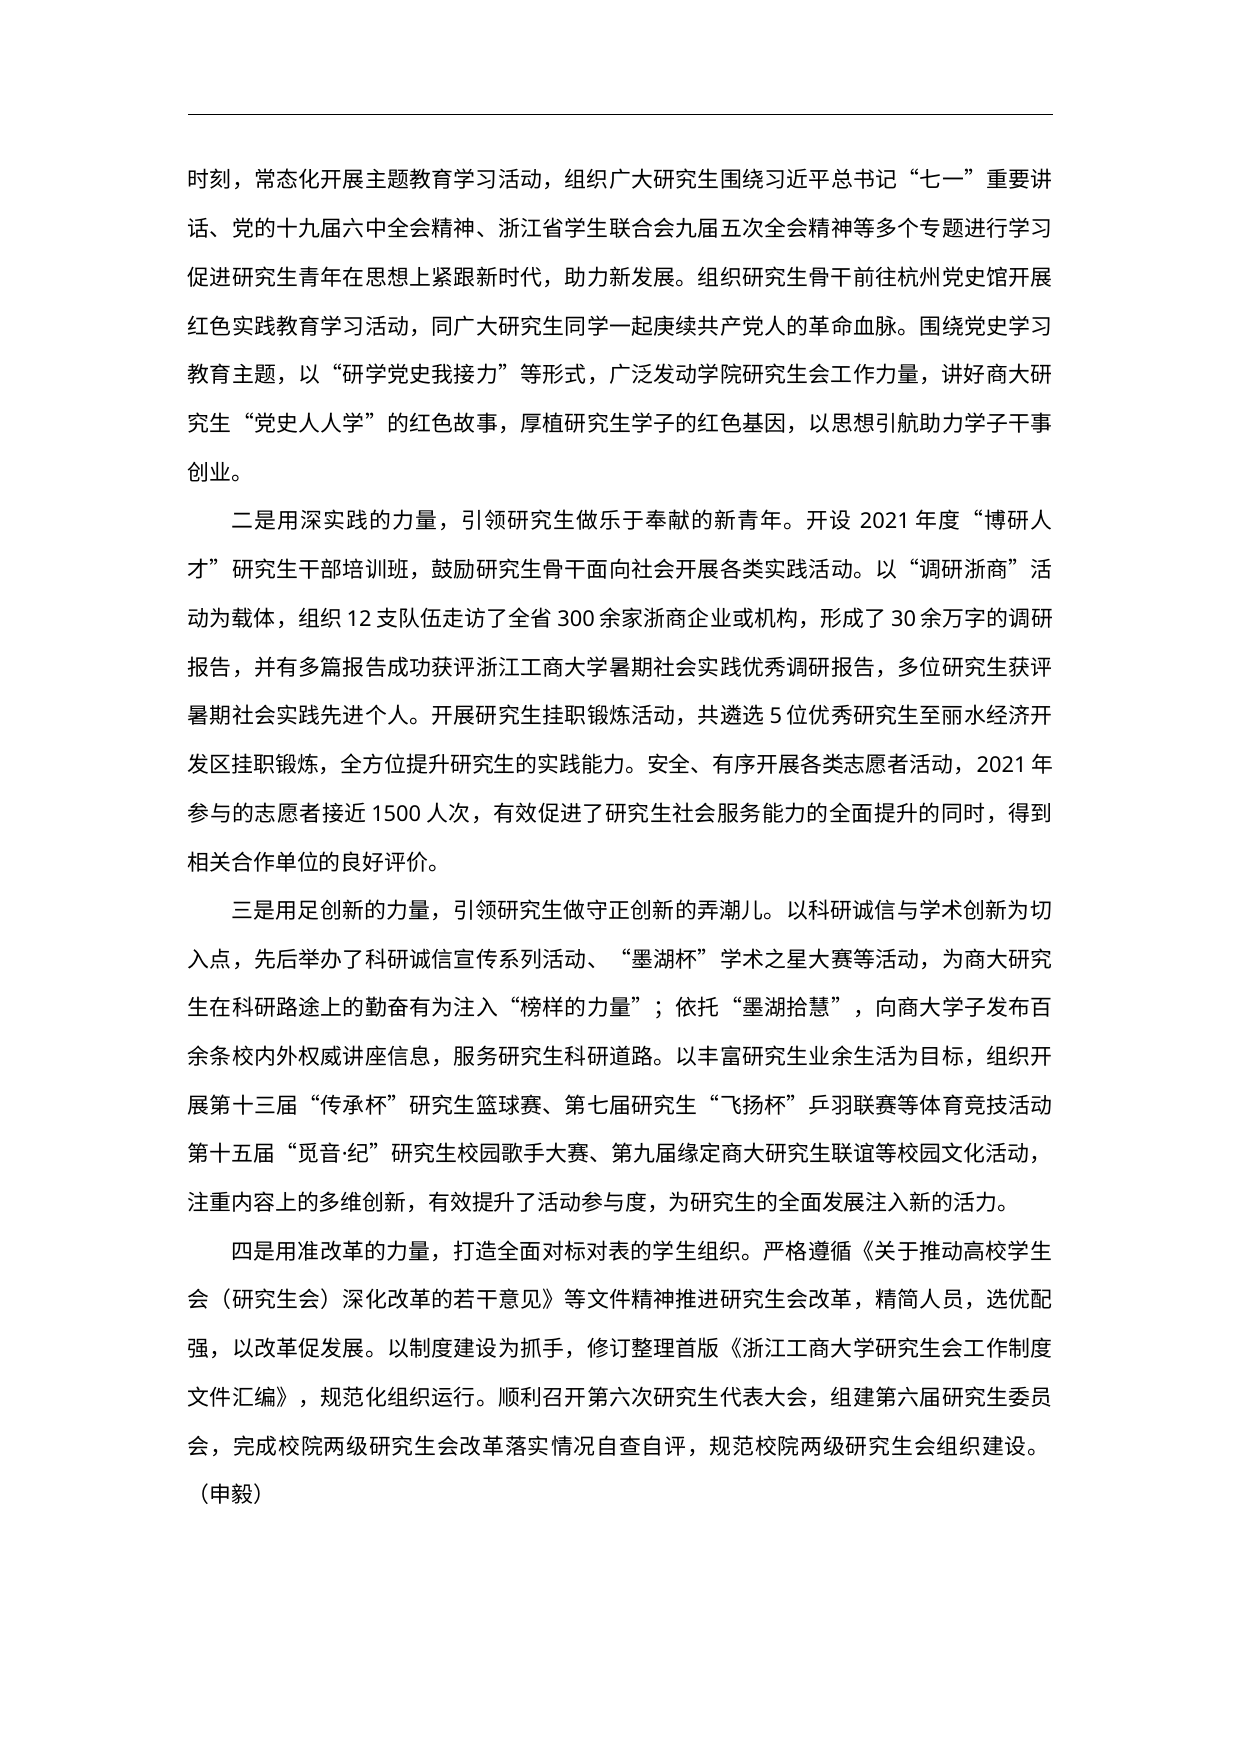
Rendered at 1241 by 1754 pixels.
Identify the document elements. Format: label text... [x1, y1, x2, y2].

text 四是用准改革的力量，打造全面对标对表的学生组织。严格遵循《关于推动高校学生会（研究生会）深化改革的若干意见》等文件精神推进研究生会改革，精简人员，选优配强，以改革促发展。以制度建设为抓手，修订整理首版《浙江工商大学研究生会工作制度文件汇编》，规范化组织运行。顺利召开第六次研究生代表大会，组建第六届研究生委员会，完成校院两级研究生会改革落实情况自查自评，规范校院两级研究生会组织建设。（申毅） [187, 1233, 1053, 1509]
text 三是用足创新的力量，引领研究生做守正创新的弄潮儿。以科研诚信与学术创新为切入点，先后举办了科研诚信宣传系列活动、“墨湖杯”学术之星大赛等活动，为商大研究生在科研路途上的勤奋有为注入“榜样的力量”；依托“墨湖拾慧”，向商大学子发布百余条校内外权威讲座信息，服务研究生科研道路。以丰富研究生业余生活为目标，组织开展第十三届“传承杯”研究生篮球赛、第七届研究生“飞扬杯”乒羽联赛等体育竞技活动，第十五届“觅音·纪”研究生校园歌手大赛、第九届缘定商大研究生联谊等校园文化活动，注重内容上的多维创新，有效提升了活动参与度，为研究生的全面发展注入新的活力。 [187, 892, 1053, 1217]
text 二是用深实践的力量，引领研究生做乐于奉献的新青年。开设2021年度“博研人才”研究生干部培训班，鼓励研究生骨干面向社会开展各类实践活动。以“调研浙商”活动为载体，组织12支队伍走访了全省300余家浙商企业或机构，形成了30余万字的调研报告，并有多篇报告成功获评浙江工商大学暑期社会实践优秀调研报告，多位研究生获评暑期社会实践先进个人。开展研究生挂职锻炼活动，共遴选5位优秀研究生至丽水经济开发区挂职锻炼，全方位提升研究生的实践能力。安全、有序开展各类志愿者活动，2021年参与的志愿者接近1500人次，有效促进了研究生社会服务能力的全面提升的同时，得到相关合作单位的良好评价。 [187, 503, 1053, 877]
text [187, 162, 1053, 487]
